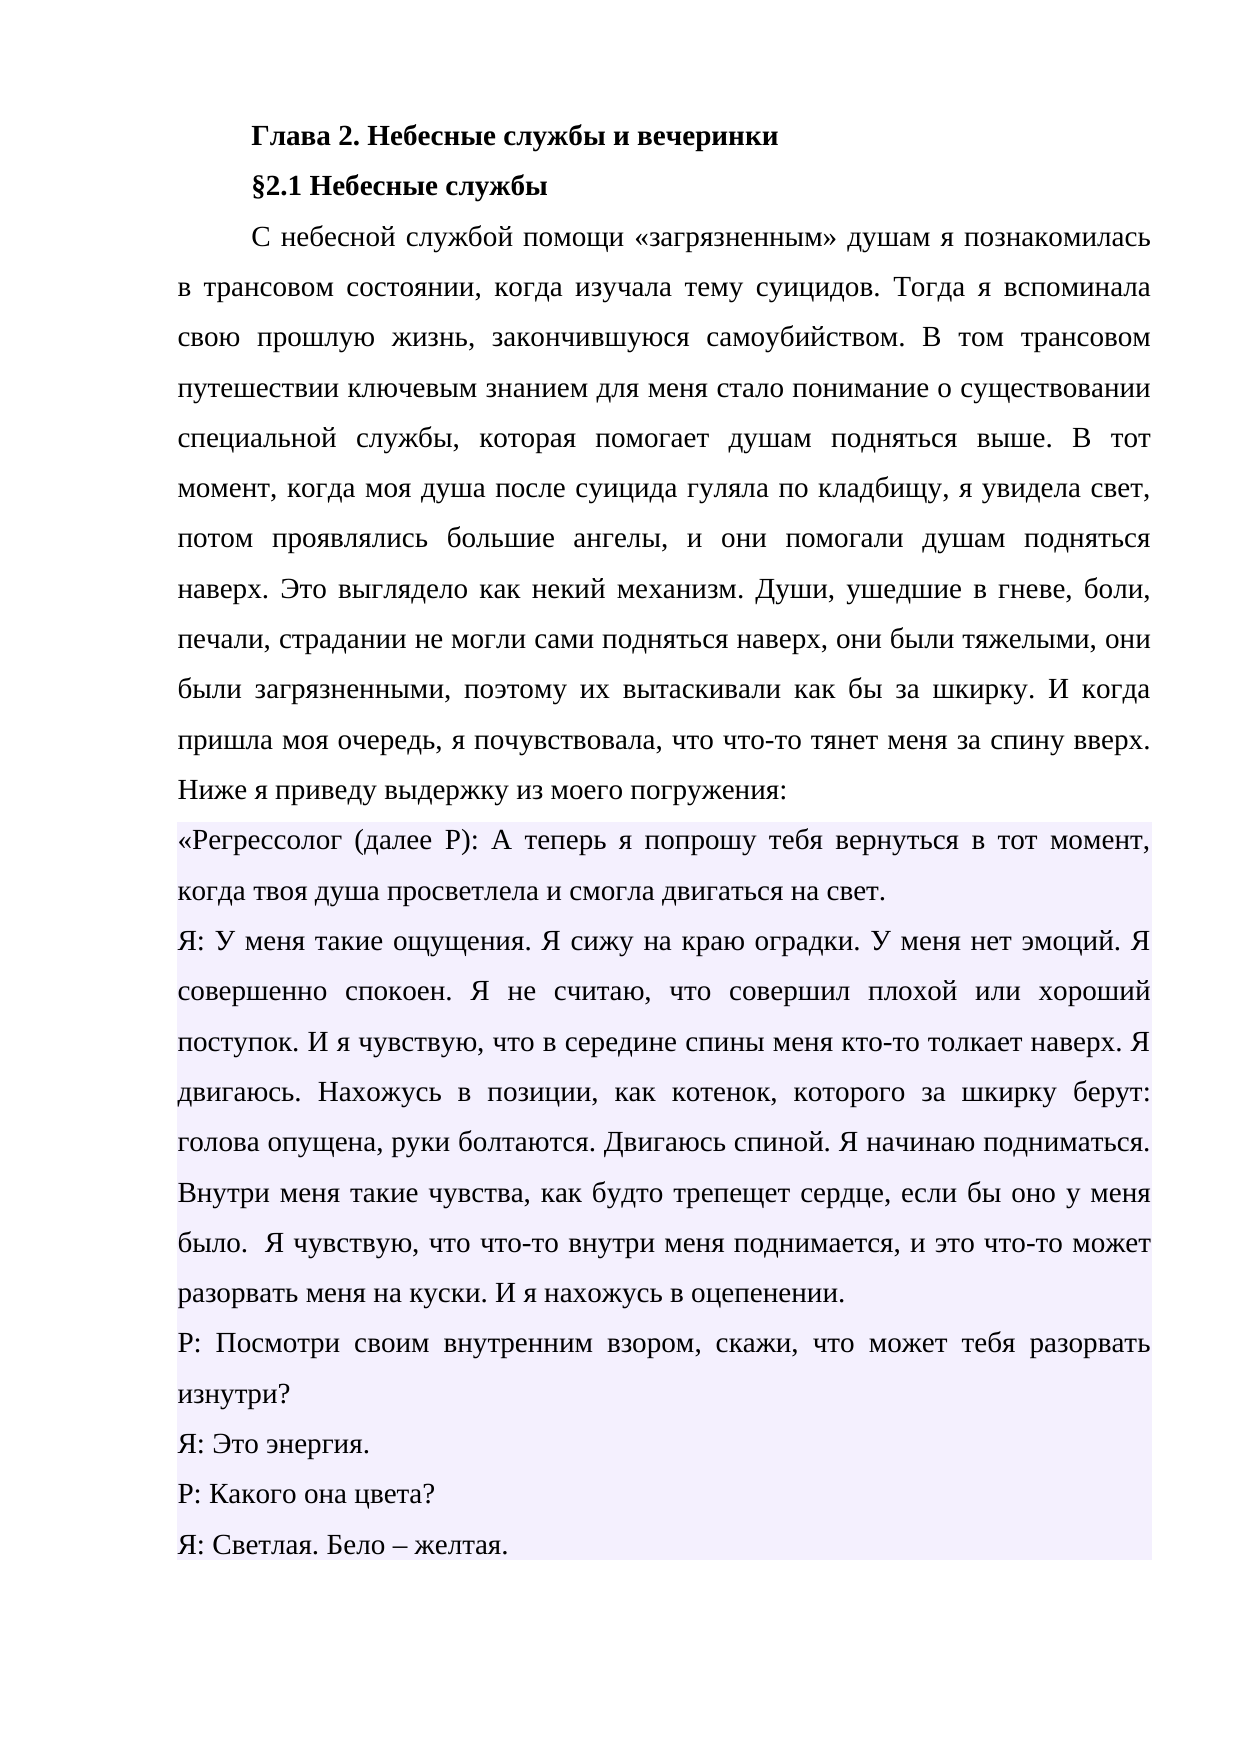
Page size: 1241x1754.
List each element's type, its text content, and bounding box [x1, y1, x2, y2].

text Я: Это энергия. [177, 1426, 1152, 1460]
text С небесной службой помощи «загрязненным» душам я познакомилась в трансовом состоянии, когда изучала тему суицидов. Тогда я вспоминала свою прошлую жизнь, закончившуюся самоубийством. В том трансовом путешествии ключевым знанием для меня стало понимание о существовании специальной службы, которая помогает душам подняться выше. В тот момент, когда моя душа после суицида гуляла по кладбищу, я увидела свет, потом проявлялись большие ангелы, и они помогали душам подняться наверх. Это выглядело как некий механизм. Души, ушедшие в гневе, боли, печали, страдании не могли сами подняться наверх, они были тяжелыми, они были загрязненными, поэтому их вытаскивали как бы за шкирку. И когда пришла моя очередь, я почувствовала, что что-то тянет меня за спину вверх. Ниже я приведу выдержку из моего погружения: [177, 219, 1152, 806]
text «Регрессолог (далее Р): А теперь я попрошу тебя вернуться в тот момент, когда твоя душа просветлела и смогла двигаться на свет. [177, 822, 1152, 906]
text Р: Какого она цвета? [177, 1477, 1152, 1510]
text Я: У меня такие ощущения. Я сижу на краю оградки. У меня нет эмоций. Я совершенно спокоен. Я не считаю, что совершил плохой или хороший поступок. И я чувствую, что в середине спины меня кто-то толкает наверх. Я двигаюсь. Нахожусь в позиции, как котенок, которого за шкирку берут: голова опущена, руки болтаются. Двигаюсь спиной. Я начинаю подниматься. Внутри меня такие чувства, как будто трепещет сердце, если бы оно у меня было. Я чувствую, что что-то внутри меня поднимается, и это что-то может разорвать меня на куски. И я нахожусь в оцепенении. [177, 923, 1152, 1309]
text Я: Светлая. Бело – желтая. [177, 1527, 1152, 1560]
text Глава 2. Небесные службы и вечеринки [177, 118, 1152, 152]
text Р: Посмотри своим внутренним взором, скажи, что может тебя разорвать изнутри? [177, 1326, 1152, 1409]
text §2.1 Небесные службы [177, 168, 1152, 202]
